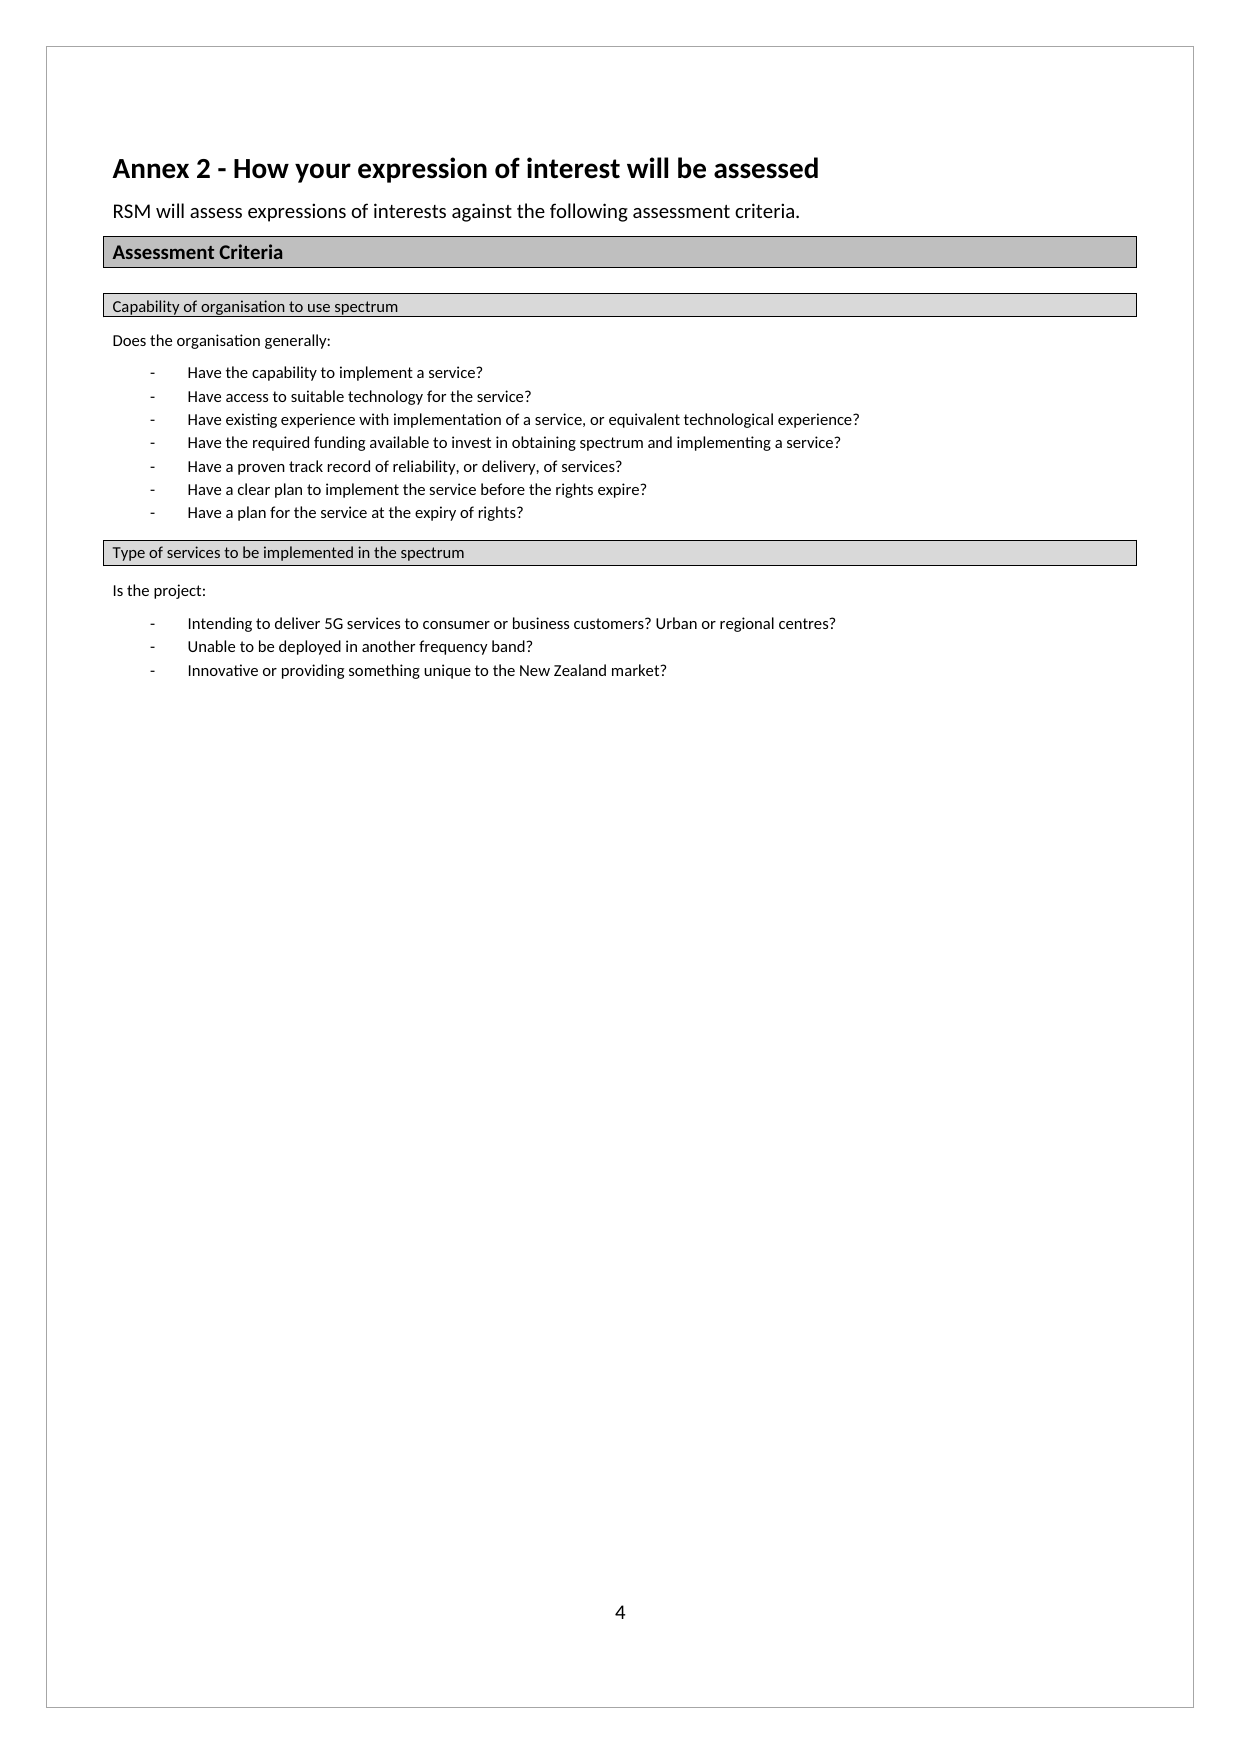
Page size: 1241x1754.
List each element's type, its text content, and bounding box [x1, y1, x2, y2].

text RSM will assess expressions of interests against the following assessment criteria. [112, 198, 1128, 223]
list Have existing experience with implementation of a service, or equivalent technological experience? [150, 409, 1128, 430]
list Innovative or providing something unique to the New Zealand market? [150, 660, 1128, 680]
text Capability of organisation to use spectrum [104, 294, 1136, 316]
list Have a plan for the service at the expiry of rights? [150, 503, 1128, 523]
list Have access to suitable technology for the service? [150, 386, 1128, 406]
list Have the required funding available to invest in obtaining spectrum and implementing a service? [150, 433, 1128, 453]
list Type of services to be implemented in the spectrum [104, 541, 1136, 565]
list Have a proven track record of reliability, or delivery, of services? [150, 456, 1128, 476]
list Have a clear plan to implement the service before the rights expire? [150, 479, 1128, 500]
list Intending to deliver 5G services to consumer or business customers? Urban or regional centres? [150, 613, 1128, 633]
text Annex 2 - How your expression of interest will be assessed [112, 150, 1128, 186]
text Assessment Criteria [104, 237, 1136, 267]
text Is the project: [112, 580, 1128, 601]
text Does the organisation generally: [112, 330, 1128, 350]
list Have the capability to implement a service? [150, 363, 1128, 383]
list Unable to be deployed in another frequency band? [150, 636, 1128, 657]
